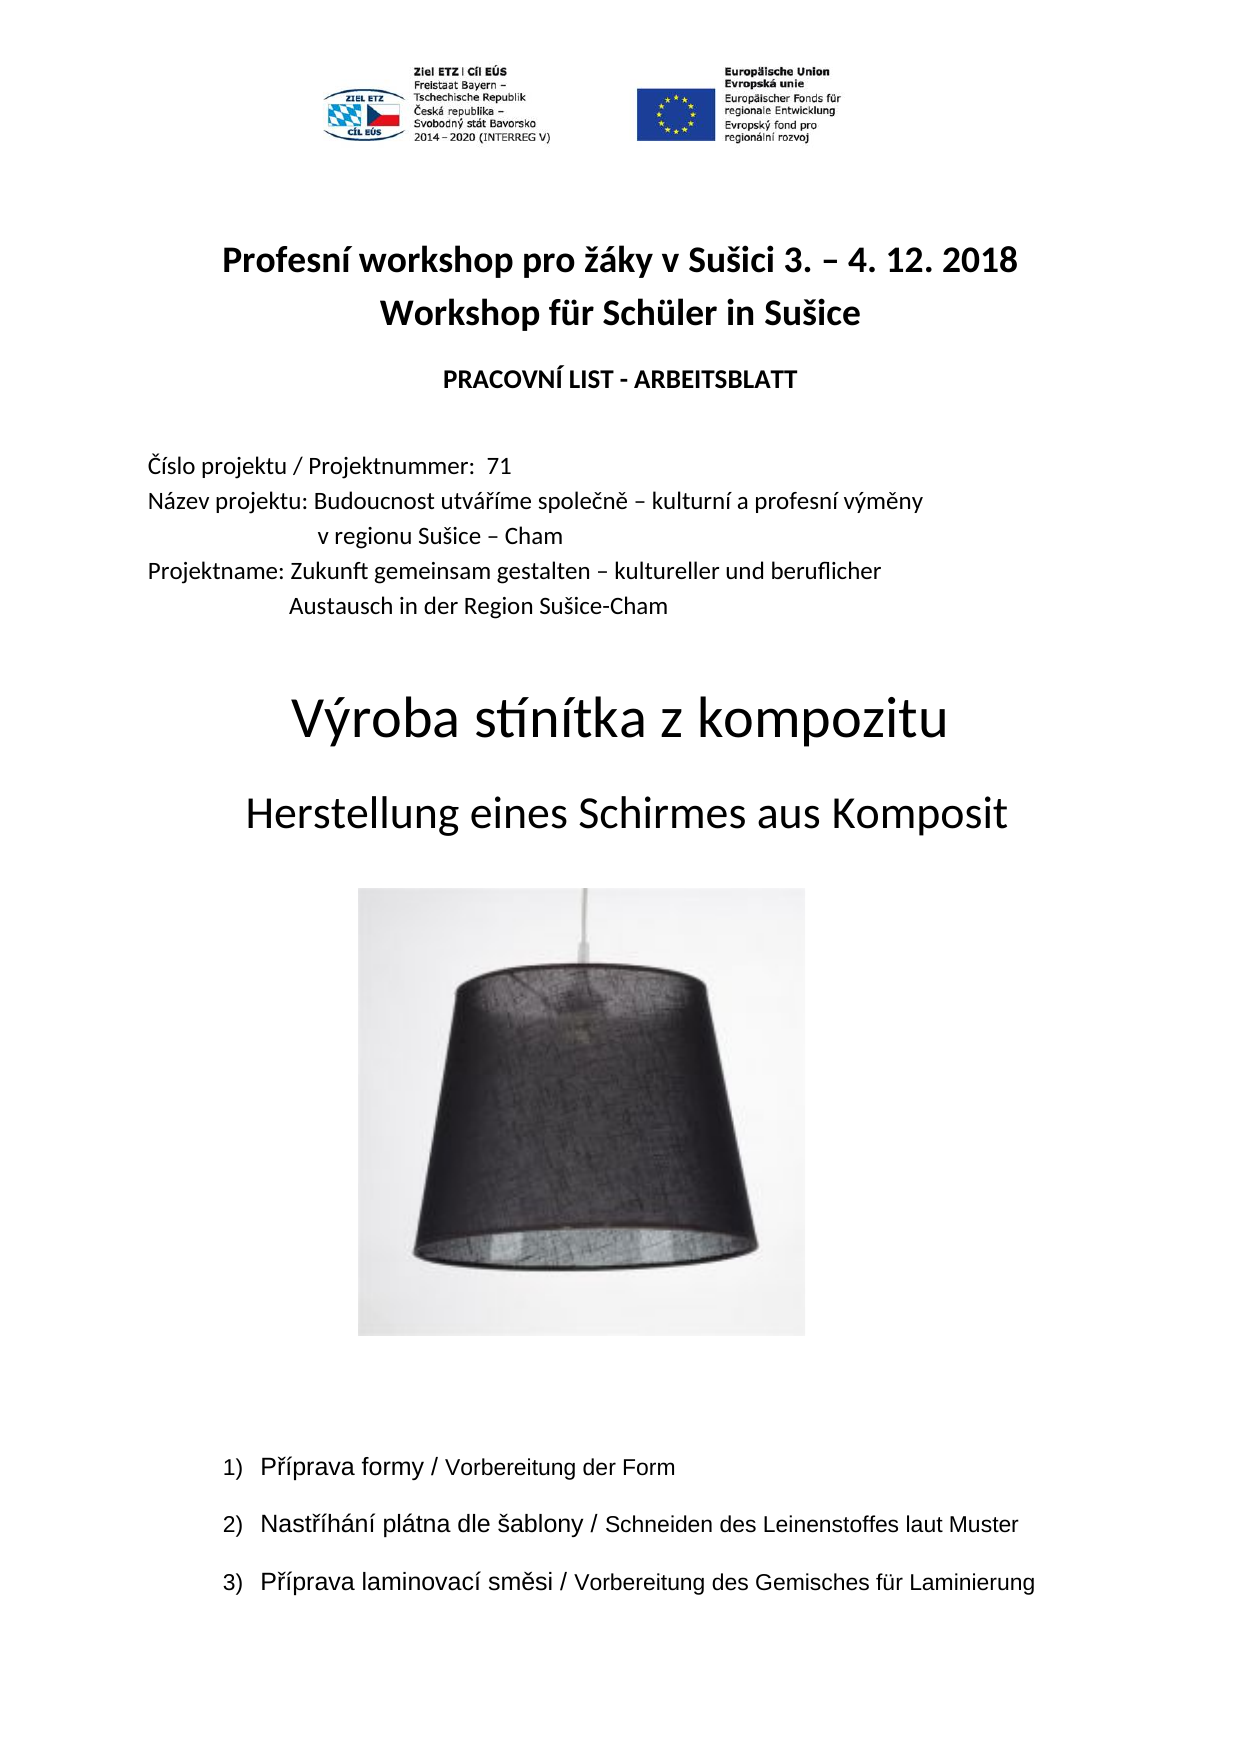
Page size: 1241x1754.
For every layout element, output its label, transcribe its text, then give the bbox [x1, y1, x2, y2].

text Austausch in der Region Sušice-Cham [148, 590, 1093, 621]
text Herstellung eines Schirmes aus Komposit [148, 784, 1093, 840]
text v regionu Sušice – Cham [148, 520, 1093, 551]
picture [358, 888, 805, 1336]
picture [261, 42, 902, 168]
text Profesní workshop pro žáky v Sušici 3. – 4. 12. 2018 [148, 236, 1093, 282]
text Projektname: Zukunft gemeinsam gestalten – kultureller und beruflicher [148, 555, 1093, 586]
text Výroba stínítka z kompozitu [148, 681, 1093, 752]
text Číslo projektu / Projektnummer: 71 [148, 450, 1093, 481]
list Příprava laminovací směsi / Vorbereitung des Gemisches für Laminierung [223, 1567, 1093, 1596]
list Příprava formy / Vorbereitung der Form [223, 1452, 1093, 1481]
text Workshop für Schüler in Sušice [148, 289, 1093, 335]
text Název projektu: Budoucnost utváříme společně – kulturní a profesní výměny [148, 485, 1093, 516]
text PRACOVNÍ LIST - ARBEITSBLATT [148, 362, 1093, 396]
list Nastříhání plátna dle šablony / Schneiden des Leinenstoffes laut Muster [223, 1509, 1093, 1538]
